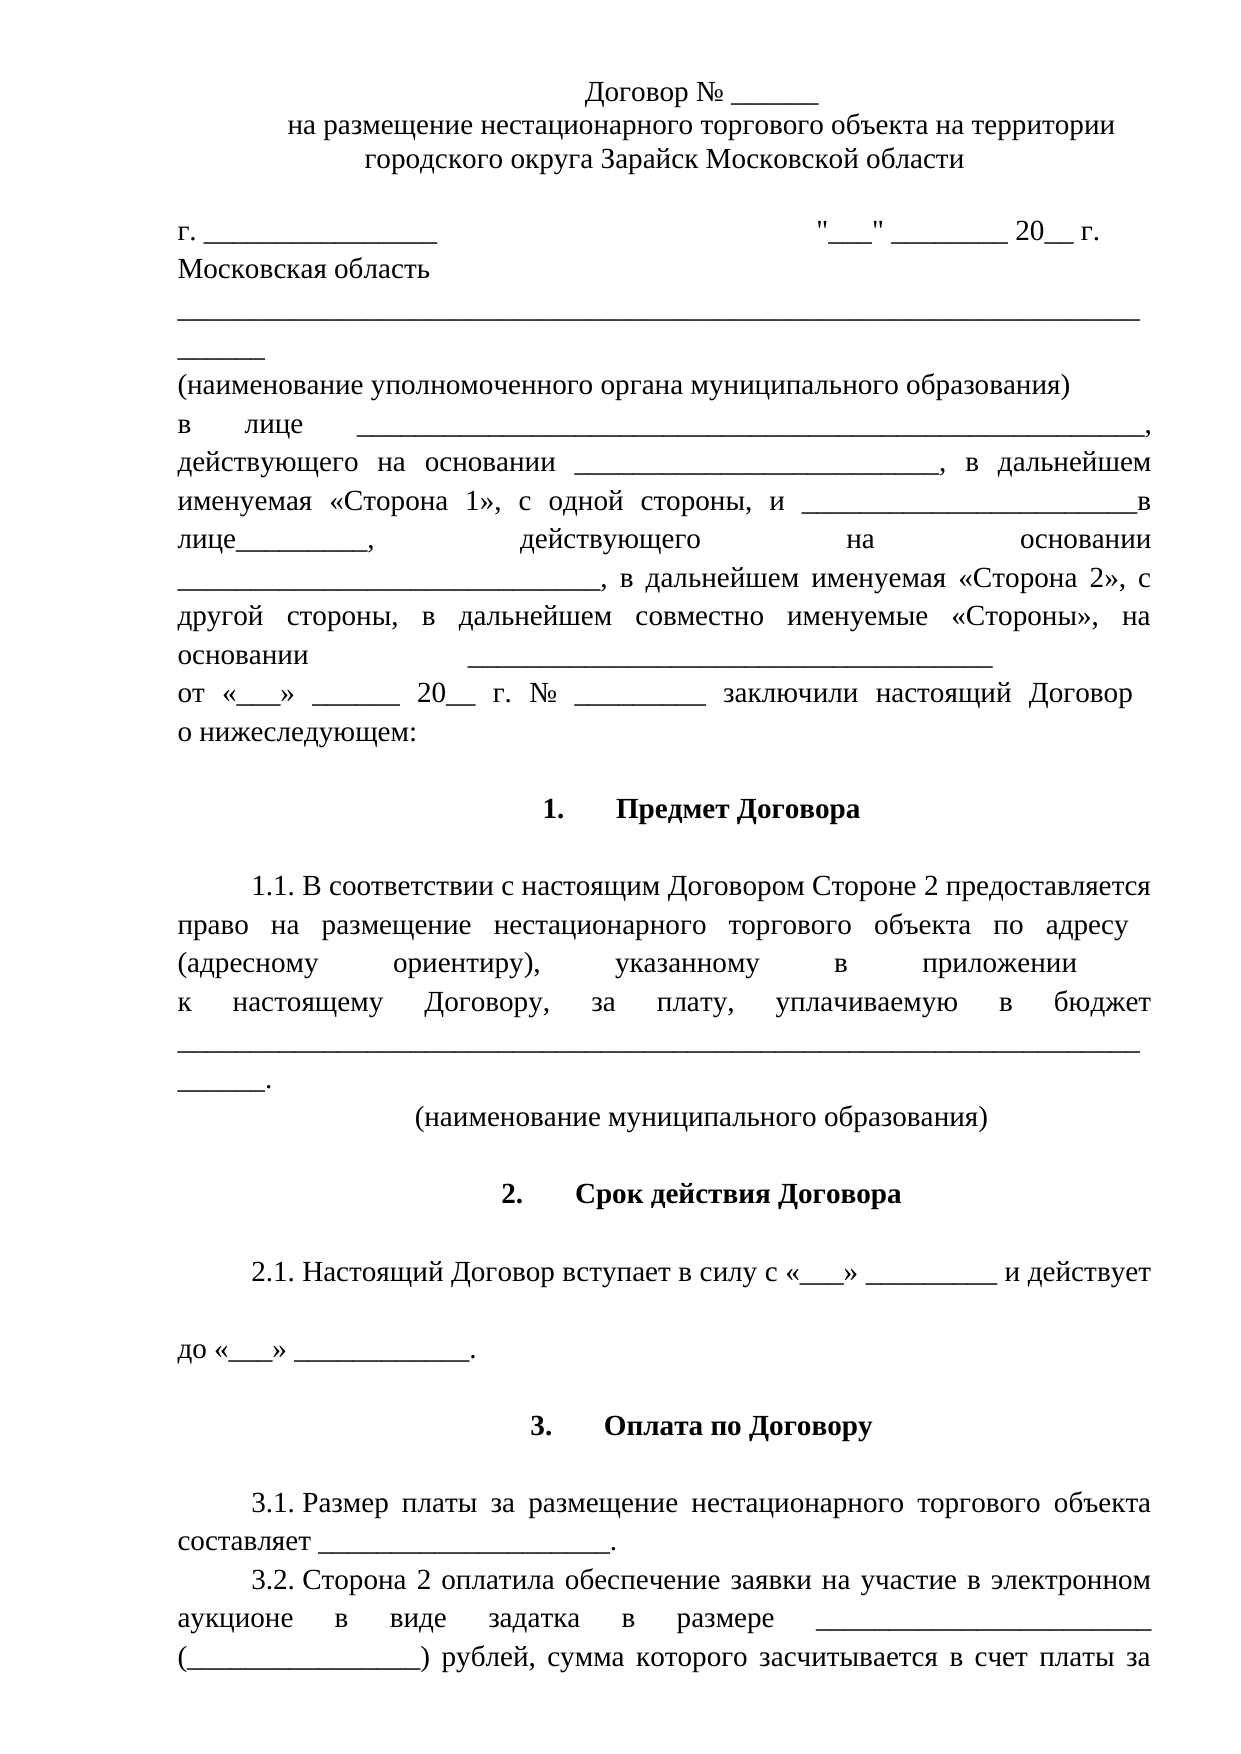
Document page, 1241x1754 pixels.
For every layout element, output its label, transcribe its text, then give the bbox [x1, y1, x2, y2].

list Предмет Договора [177, 791, 1152, 825]
list Срок действия Договора [177, 1177, 1152, 1210]
list Размер платы за размещение нестационарного торгового объекта составляет ____________________. [177, 1485, 1152, 1557]
text на размещение нестационарного торгового объекта на территории городского округа Зарайск Московской области [177, 107, 1152, 174]
text в лице ______________________________________________________, действующего на основании _________________________, в дальнейшем именуемая «Сторона 1», с одной стороны, и _______________________в лице_________, действующего на основании _____________________________, в дальнейшем именуемая «Сторона 2», с другой стороны, в дальнейшем совместно именуемые «Стороны», на основании ____________________________________ от «___» ______ 20__ г. № _________ заключили настоящий Договор о нижеследующем: [177, 406, 1152, 748]
text Московская область [177, 252, 1152, 285]
text (наименование муниципального образования) [177, 1099, 1152, 1133]
list Оплата по Договору [177, 1408, 1152, 1441]
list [177, 1562, 1152, 1673]
text ________________________________________________________________________ (наименование уполномоченного органа муниципального образования) [177, 290, 1152, 401]
text г. ________________ "___" ________ 20__ г. [177, 213, 1152, 247]
text Договор № ______ [177, 74, 1152, 107]
list Настоящий Договор вступает в силу с «___» _________ и действует до «___» ____________. [177, 1254, 1152, 1364]
list В соответствии с настоящим Договором Стороне 2 предоставляется право на размещение нестационарного торгового объекта по адресу (адресному ориентиру), указанному в приложении к настоящему Договору, за плату, уплачиваемую в бюджет ________________________________________________________________________. [177, 868, 1152, 1094]
